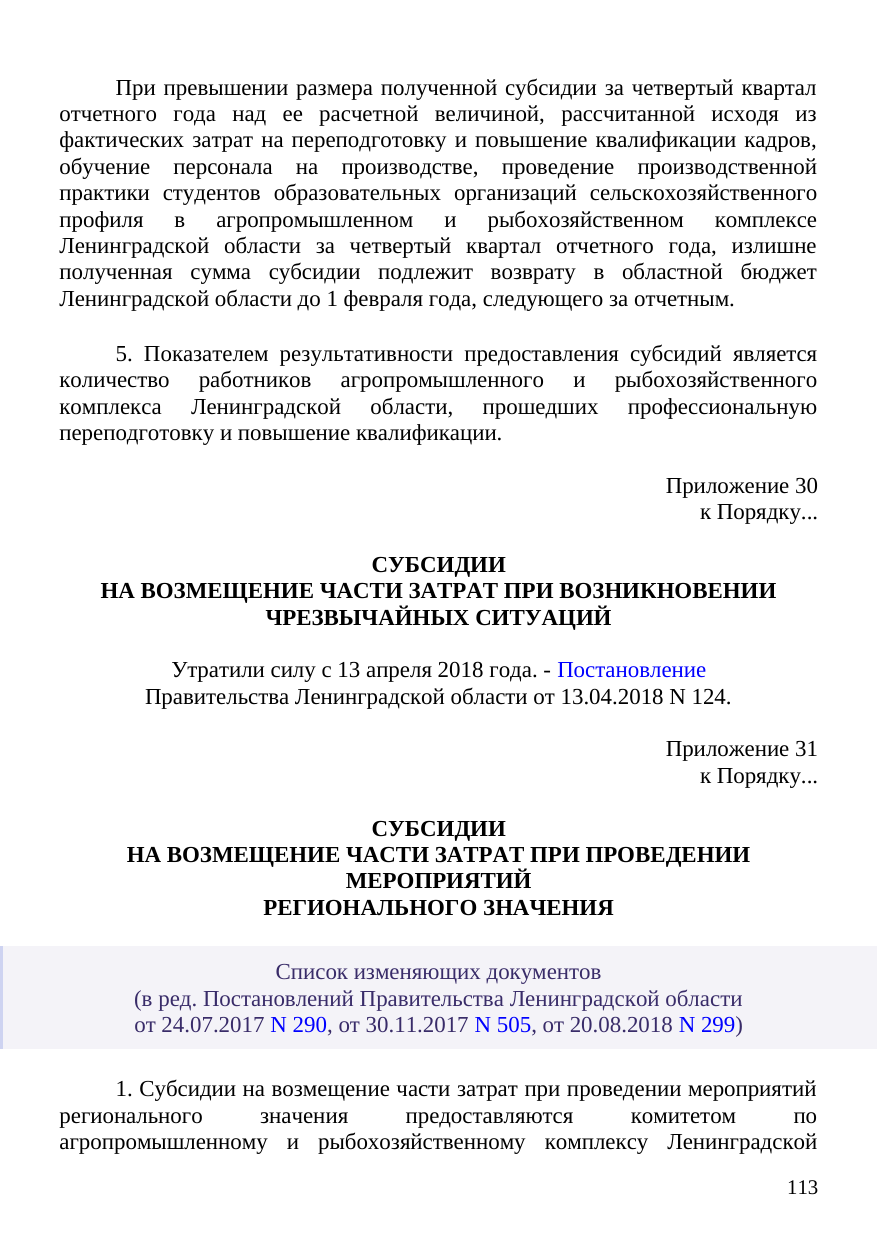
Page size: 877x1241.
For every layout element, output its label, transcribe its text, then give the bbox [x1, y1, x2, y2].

text Приложение 31 [59, 736, 818, 762]
text При превышении размера полученной субсидии за четвертый квартал отчетного года над ее расчетной величиной, рассчитанной исходя из фактических затрат на переподготовку и повышение квалификации кадров, обучение персонала на производстве, проведение производственной практики студентов образовательных организаций сельскохозяйственного профиля в агропромышленном и рыбохозяйственном комплексе Ленинградской области за четвертый квартал отчетного года, излишне полученная сумма субсидии подлежит возврату в областной бюджет Ленинградской области до 1 февраля года, следующего за отчетным. [59, 74, 818, 311]
title НА ВОЗМЕЩЕНИЕ ЧАСТИ ЗАТРАТ ПРИ ВОЗНИКНОВЕНИИ [59, 577, 818, 604]
text Приложение 30 [59, 472, 818, 498]
title РЕГИОНАЛЬНОГО ЗНАЧЕНИЯ [59, 894, 818, 920]
text к Порядку... [59, 762, 818, 788]
text Правительства Ленинградской области от 13.04.2018 N 124. [59, 683, 818, 709]
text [59, 1075, 818, 1154]
text 5. Показателем результативности предоставления субсидий является количество работников агропромышленного и рыбохозяйственного комплекса Ленинградской области, прошедших профессиональную переподготовку и повышение квалификации. [59, 340, 818, 446]
title НА ВОЗМЕЩЕНИЕ ЧАСТИ ЗАТРАТ ПРИ ПРОВЕДЕНИИ МЕРОПРИЯТИЙ [59, 841, 818, 894]
text к Порядку... [59, 498, 818, 525]
title ЧРЕЗВЫЧАЙНЫХ СИТУАЦИЙ [59, 604, 818, 630]
title СУБСИДИИ [59, 551, 818, 577]
text Утратили силу с 13 апреля 2018 года. - Постановление [59, 656, 818, 683]
title СУБСИДИИ [59, 814, 818, 841]
table_header Список изменяющих документов (в ред. Постановлений Правительства Ленинградской области от 24.07.2017 N 290, от 30.11.2017 N 505, от 20.08.2018 N 299) [3, 946, 874, 1049]
